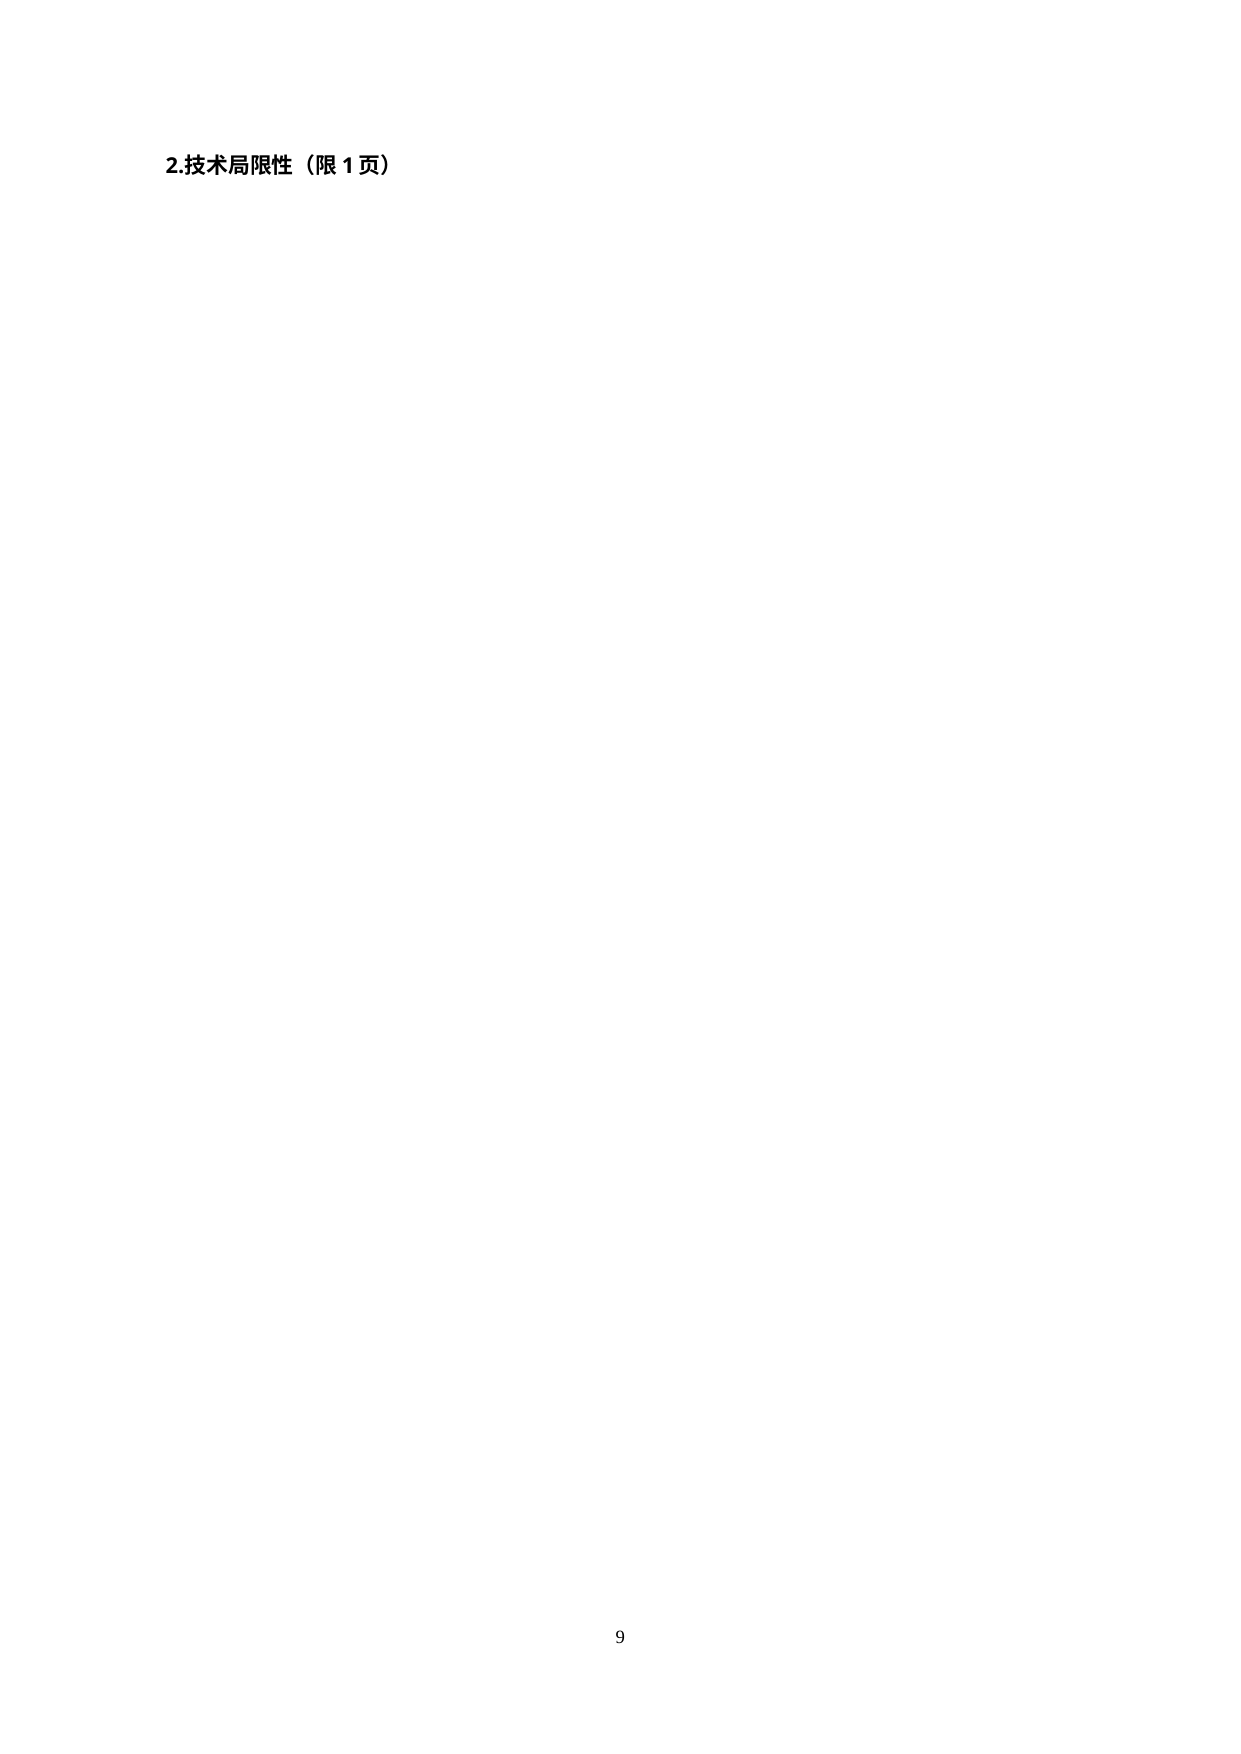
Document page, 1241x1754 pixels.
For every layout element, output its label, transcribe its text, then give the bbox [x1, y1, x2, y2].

text 1. 主要技术发明（限5页）2.技术局限性（限1页） [165, 148, 1075, 179]
